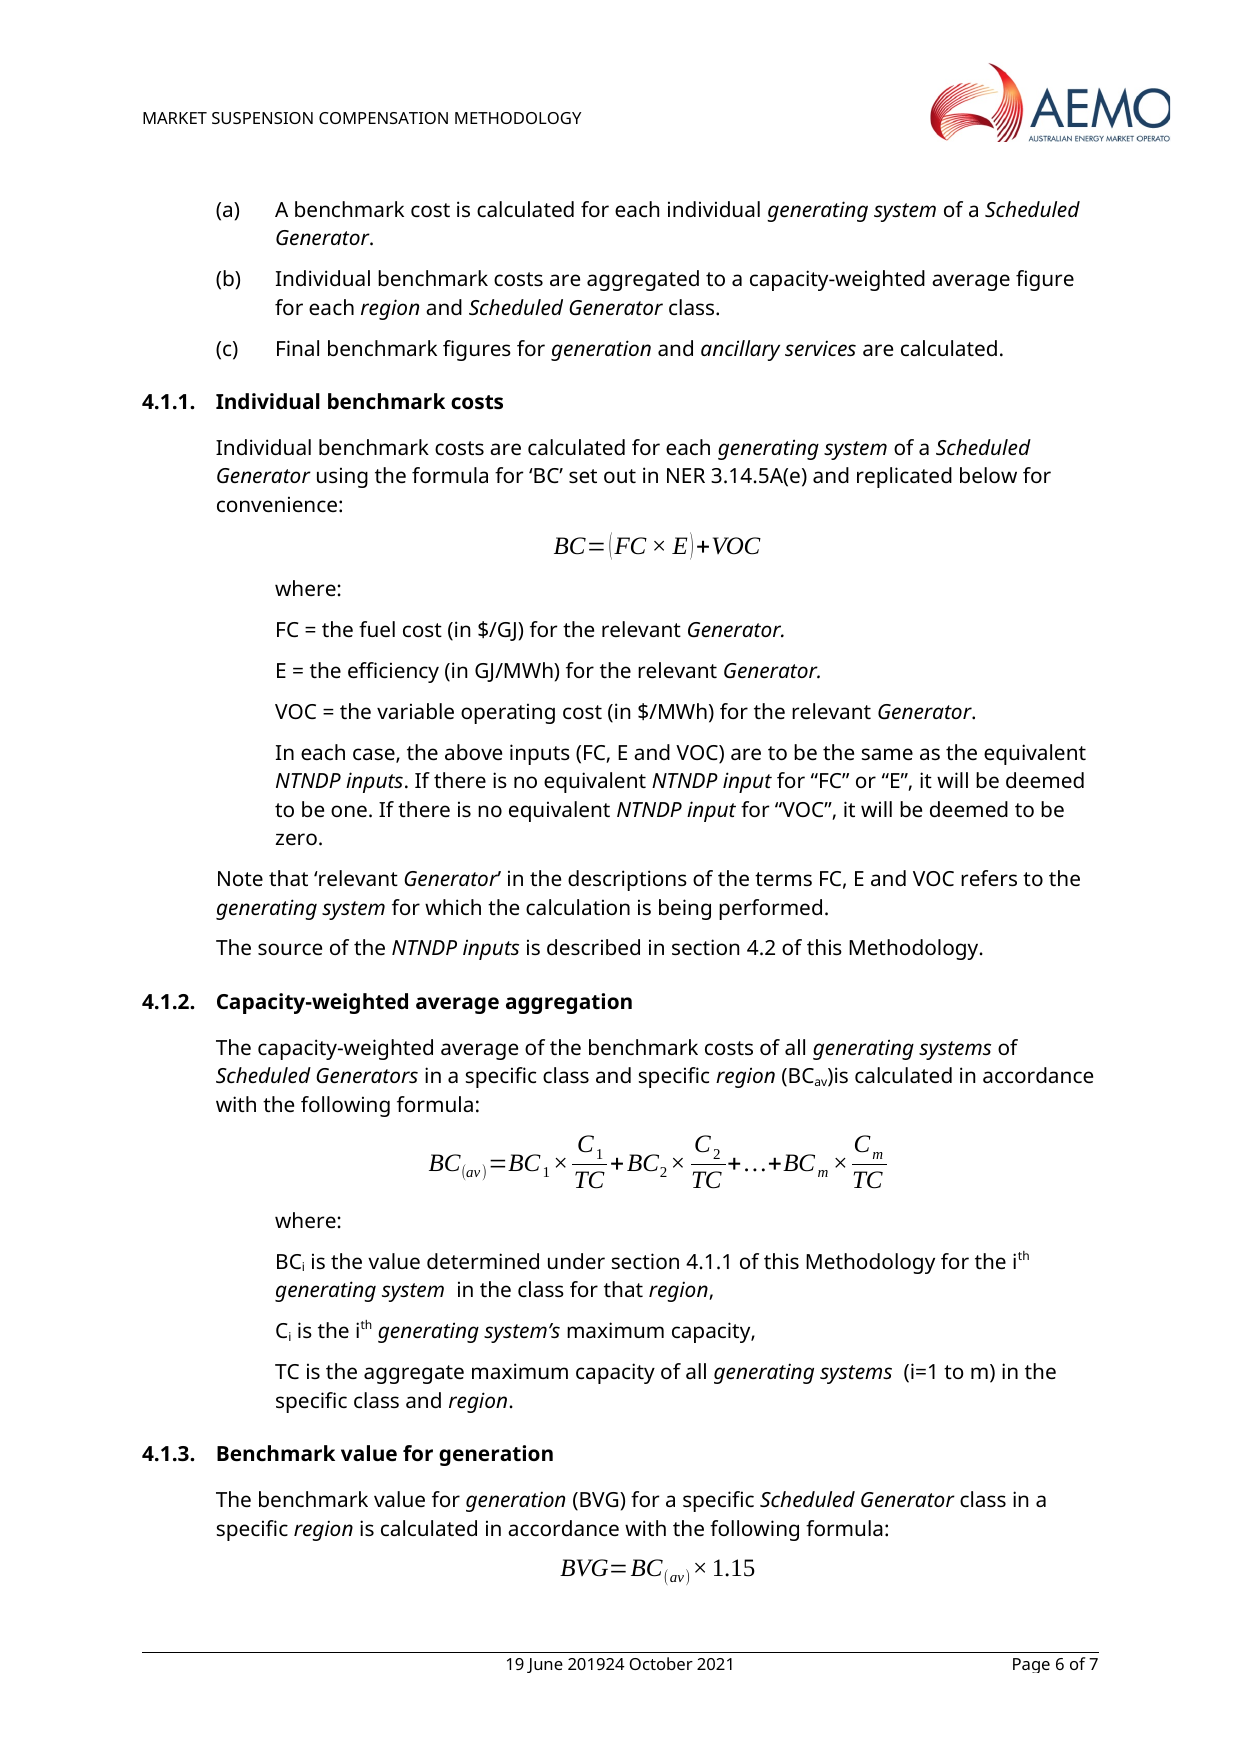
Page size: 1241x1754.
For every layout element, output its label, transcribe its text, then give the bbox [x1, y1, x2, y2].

list A benchmark cost is calculated for each individual generating system of a Scheduled Generator. [216, 195, 1098, 252]
picture [929, 62, 1170, 141]
text BCi is the value determined under section 4.1.1 of this Methodology for the ith generating system in the class for that region, [275, 1247, 1098, 1304]
text In each case, the above inputs (FC, E and VOC) are to be the same as the equivalent NTNDP inputs. If there is no equivalent NTNDP input for “FC” or “E”, it will be deemed to be one. If there is no equivalent NTNDP input for “VOC”, it will be deemed to be zero. [275, 738, 1098, 852]
text VOC = the variable operating cost (in $/MWh) for the relevant Generator. [275, 697, 1098, 725]
text Individual benchmark costs are calculated for each generating system of a Scheduled Generator using the formula for ‘BC’ set out in NER 3.14.5A(e) and replicated below for convenience: [216, 433, 1098, 518]
text The capacity-weighted average of the benchmark costs of all generating systems of Scheduled Generators in a specific class and specific region (BCav)is calculated in accordance with the following formula: [216, 1033, 1098, 1118]
list Final benchmark figures for generation and ancillary services are calculated. [216, 334, 1098, 362]
text The source of the NTNDP inputs is described in section 4.2 of this Methodology. [216, 933, 1098, 962]
text FC = the fuel cost (in $/GJ) for the relevant Generator. [275, 615, 1098, 643]
list Individual benchmark costs are aggregated to a capacity-weighted average figure for each region and Scheduled Generator class. [216, 264, 1098, 321]
subtitle Benchmark value for generation [142, 1439, 1098, 1468]
text The benchmark value for generation (BVG) for a specific Scheduled Generator class in a specific region is calculated in accordance with the following formula: [216, 1485, 1098, 1542]
text Note that ‘relevant Generator’ in the descriptions of the terms FC, E and VOC refers to the generating system for which the calculation is being performed. [216, 864, 1098, 921]
subtitle Capacity-weighted average aggregation [142, 987, 1098, 1015]
text where: [275, 574, 1098, 603]
text TC is the aggregate maximum capacity of all generating systems (i=1 to m) in the specific class and region. [275, 1357, 1098, 1414]
text Ci is the ith generating system’s maximum capacity, [275, 1316, 1098, 1345]
subtitle Individual benchmark costs [142, 387, 1098, 416]
text E = the efficiency (in GJ/MWh) for the relevant Generator. [275, 656, 1098, 684]
text where: [275, 1206, 1098, 1234]
